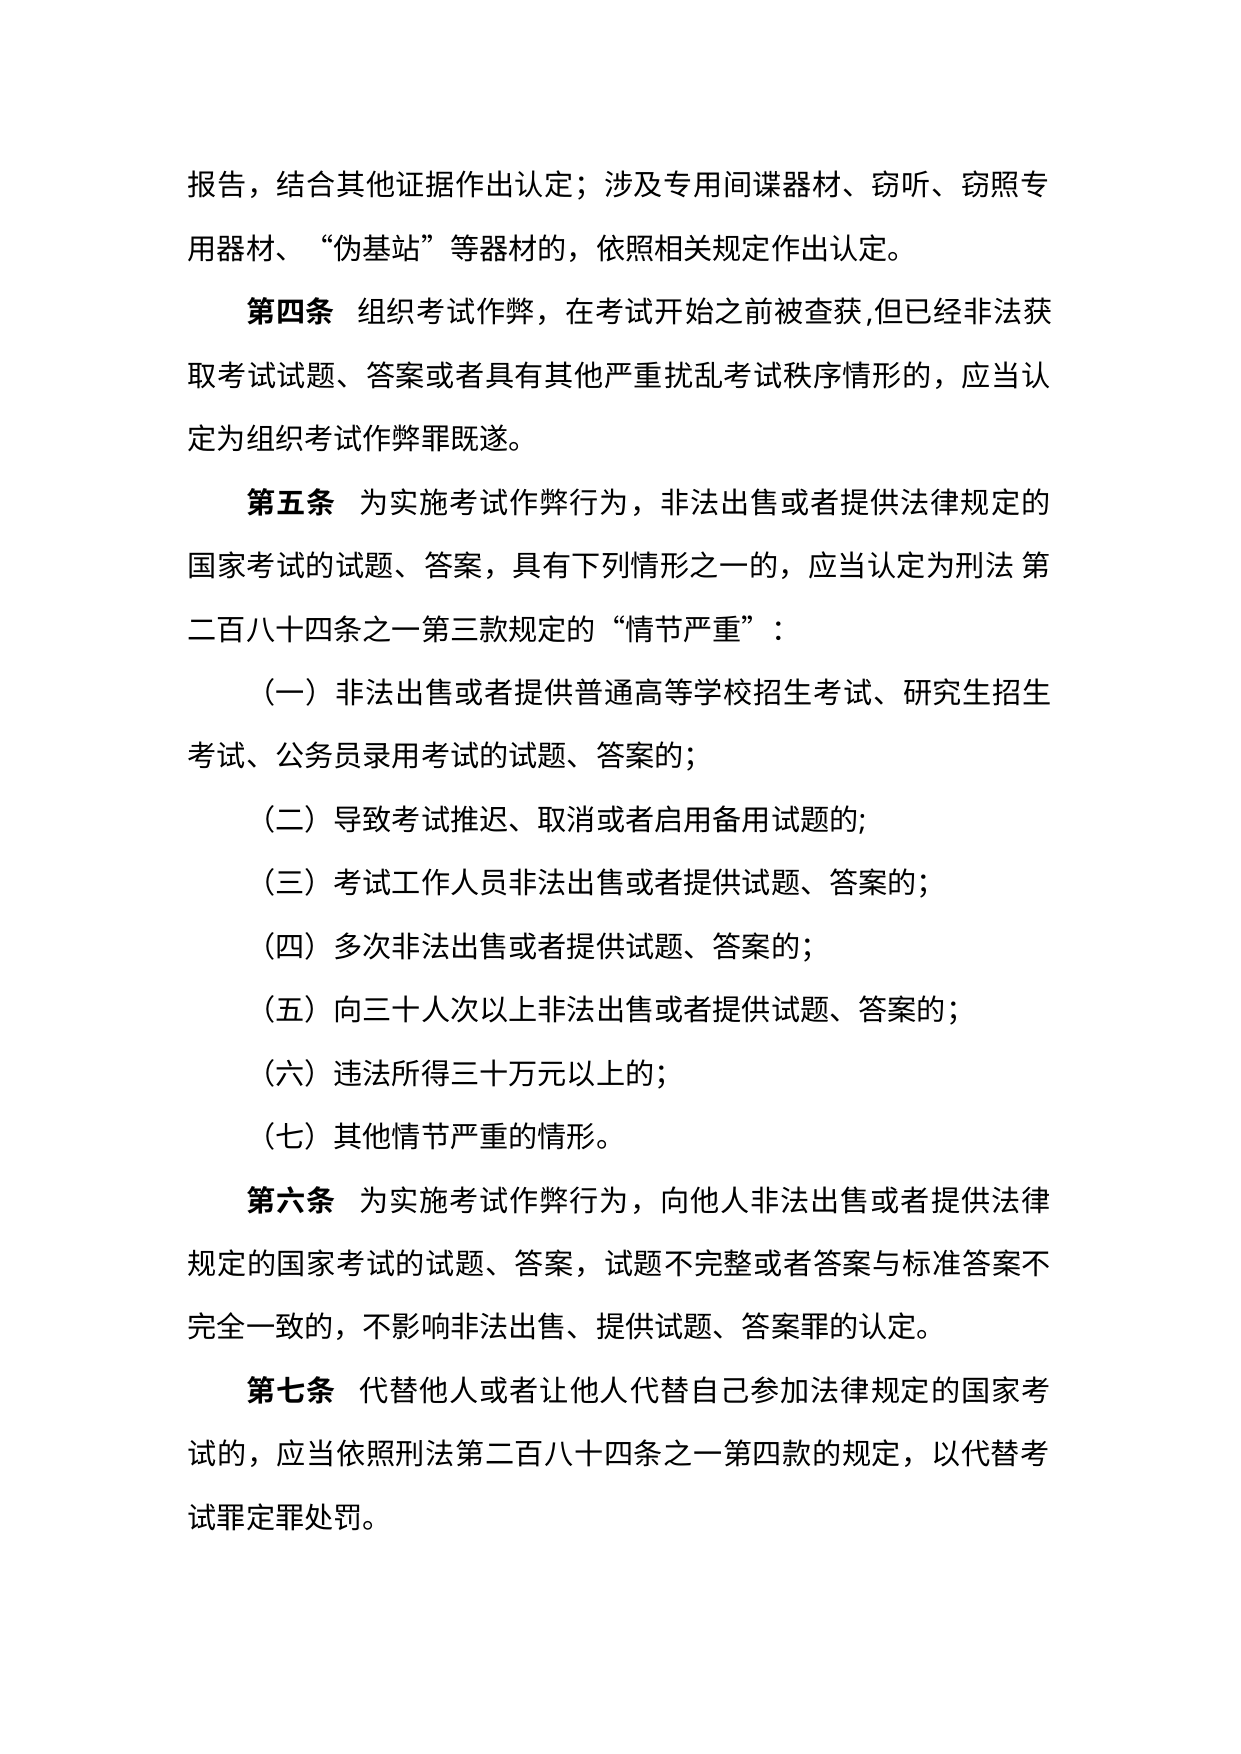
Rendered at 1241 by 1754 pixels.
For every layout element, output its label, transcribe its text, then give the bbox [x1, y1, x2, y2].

text （六）违法所得三十万元以上的； [187, 1050, 1053, 1093]
text （二）导致考试推迟、取消或者启用备用试题的; [187, 796, 1053, 839]
text （四）多次非法出售或者提供试题、答案的； [187, 923, 1053, 966]
text （五）向三十人次以上非法出售或者提供试题、答案的； [187, 987, 1053, 1029]
text 第六条 为实施考试作弊行为，向他人非法出售或者提供法律规定的国家考试的试题、答案，试题不完整或者答案与标准答案不完全一致的，不影响非法出售、提供试题、答案罪的认定。 [187, 1177, 1053, 1346]
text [187, 162, 1053, 268]
text （七）其他情节严重的情形。 [187, 1114, 1053, 1156]
text （一）非法出售或者提供普通高等学校招生考试、研究生招生考试、公务员录用考试的试题、答案的； [187, 669, 1053, 775]
text （三）考试工作人员非法出售或者提供试题、答案的； [187, 860, 1053, 902]
text 第四条 组织考试作弊，在考试开始之前被查获,但已经非法获取考试试题、答案或者具有其他严重扰乱考试秩序情形的，应当认定为组织考试作弊罪既遂。 [187, 289, 1053, 458]
text 第七条 代替他人或者让他人代替自己参加法律规定的国家考试的，应当依照刑法第二百八十四条之一第四款的规定，以代替考试罪定罪处罚。 [187, 1367, 1053, 1537]
text 第五条 为实施考试作弊行为，非法出售或者提供法律规定的国家考试的试题、答案，具有下列情形之一的，应当认定为刑法 第二百八十四条之一第三款规定的“情节严重”： [187, 479, 1053, 648]
